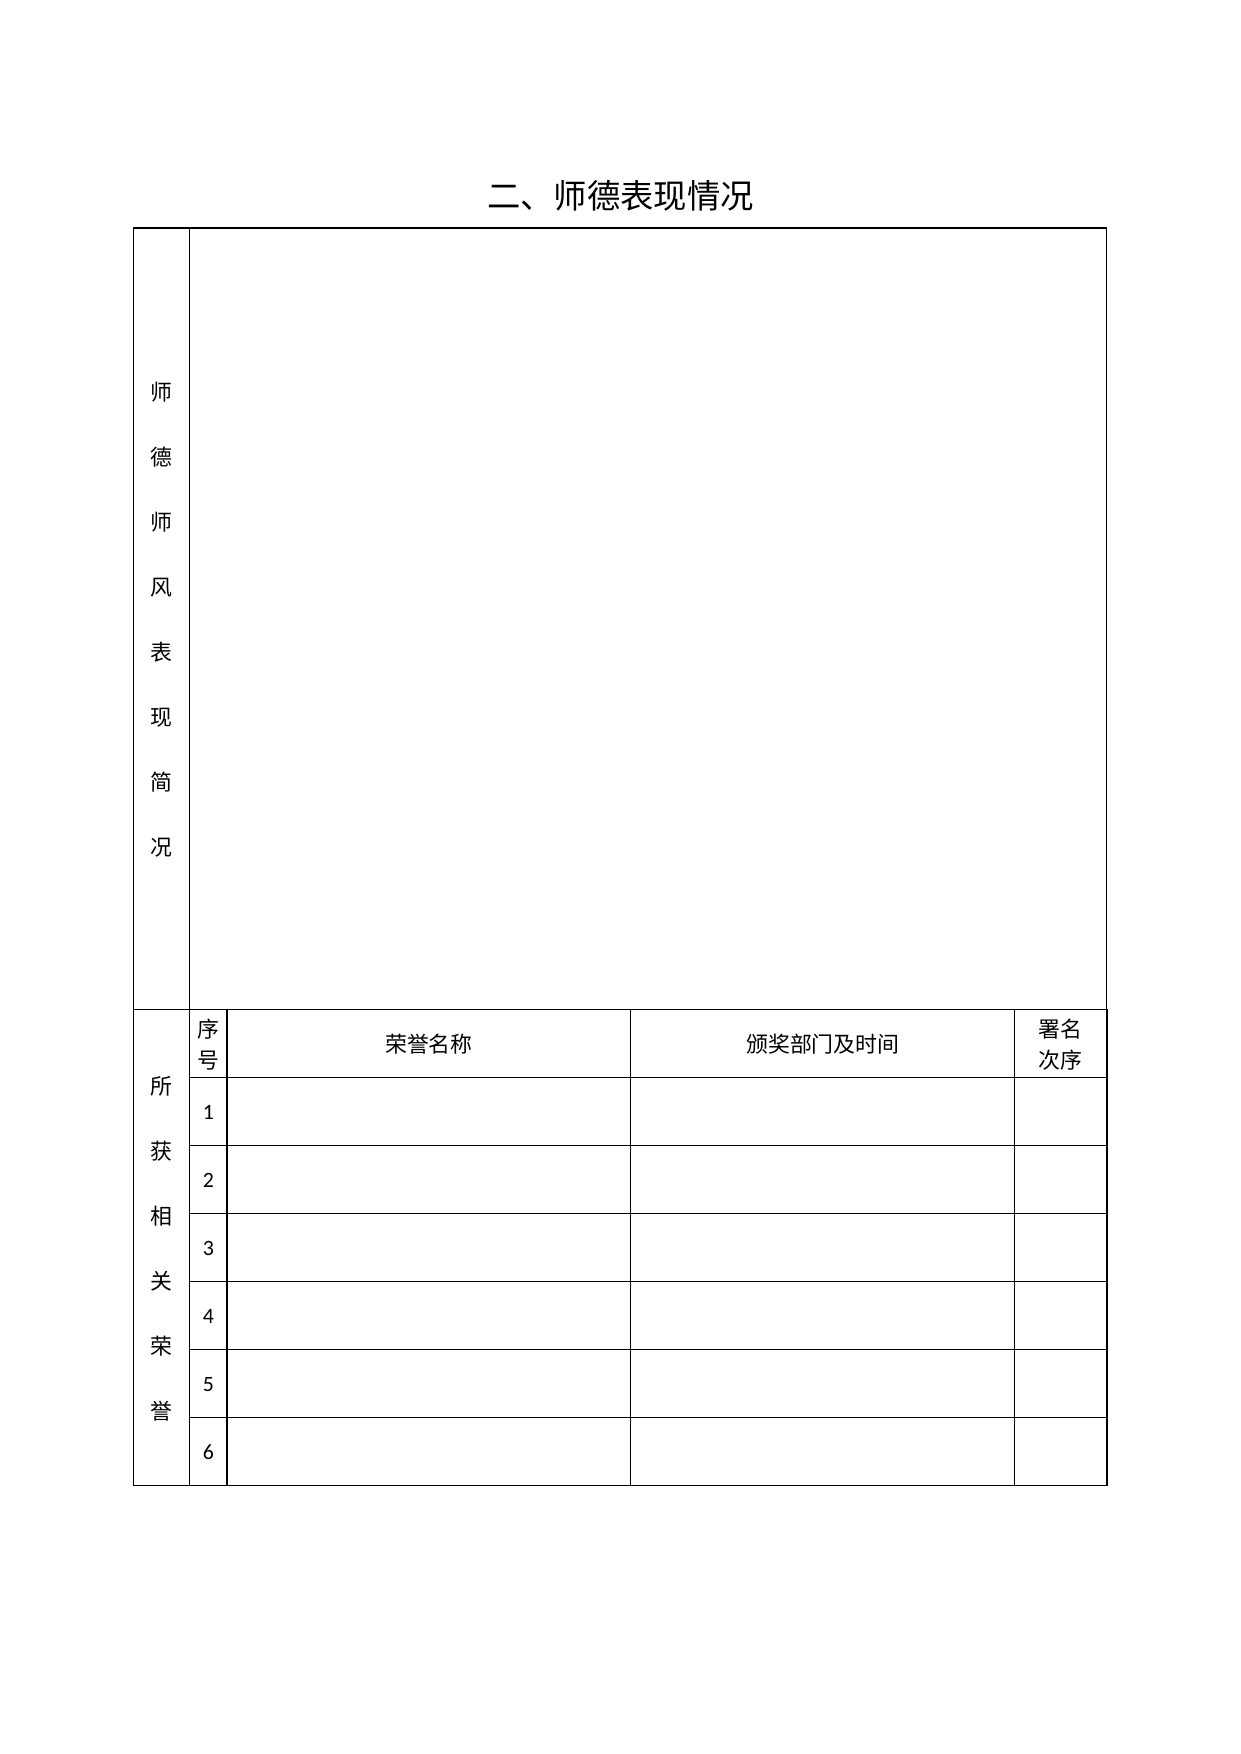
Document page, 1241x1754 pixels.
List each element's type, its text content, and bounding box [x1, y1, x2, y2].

table_cell [1015, 1146, 1106, 1213]
table_cell [228, 1350, 630, 1417]
table_header [190, 229, 1106, 1008]
table_cell [631, 1146, 1014, 1213]
table_cell 序号 [190, 1010, 226, 1077]
table_cell [228, 1418, 630, 1485]
table_cell [631, 1418, 1014, 1485]
table_cell [1015, 1418, 1106, 1485]
table_cell [631, 1350, 1014, 1417]
table_cell 2 [190, 1146, 226, 1213]
table_cell 6 [190, 1418, 226, 1485]
table_cell [1015, 1282, 1106, 1349]
table_cell [631, 1078, 1014, 1144]
table_cell [1015, 1214, 1106, 1281]
table_cell 所 获 相 关 荣 誉 [134, 1010, 189, 1485]
table_cell 荣誉名称 [228, 1010, 630, 1077]
table_header 师 德 师 风 表 现 简 况 [134, 229, 189, 1008]
table_cell 署名 次序 [1015, 1010, 1106, 1077]
table_cell [1015, 1350, 1106, 1417]
text 二、师德表现情况 [187, 162, 1053, 227]
table_cell 4 [190, 1282, 226, 1349]
table_cell [228, 1282, 630, 1349]
table_cell [631, 1282, 1014, 1349]
table_cell 1 [190, 1078, 226, 1144]
table_cell 3 [190, 1214, 226, 1281]
table_cell 5 [190, 1350, 226, 1417]
table_cell [631, 1214, 1014, 1281]
table_cell [228, 1078, 630, 1144]
table_cell [228, 1214, 630, 1281]
table_cell [1015, 1078, 1106, 1144]
table_cell 颁奖部门及时间 [631, 1010, 1014, 1077]
table_cell [228, 1146, 630, 1213]
